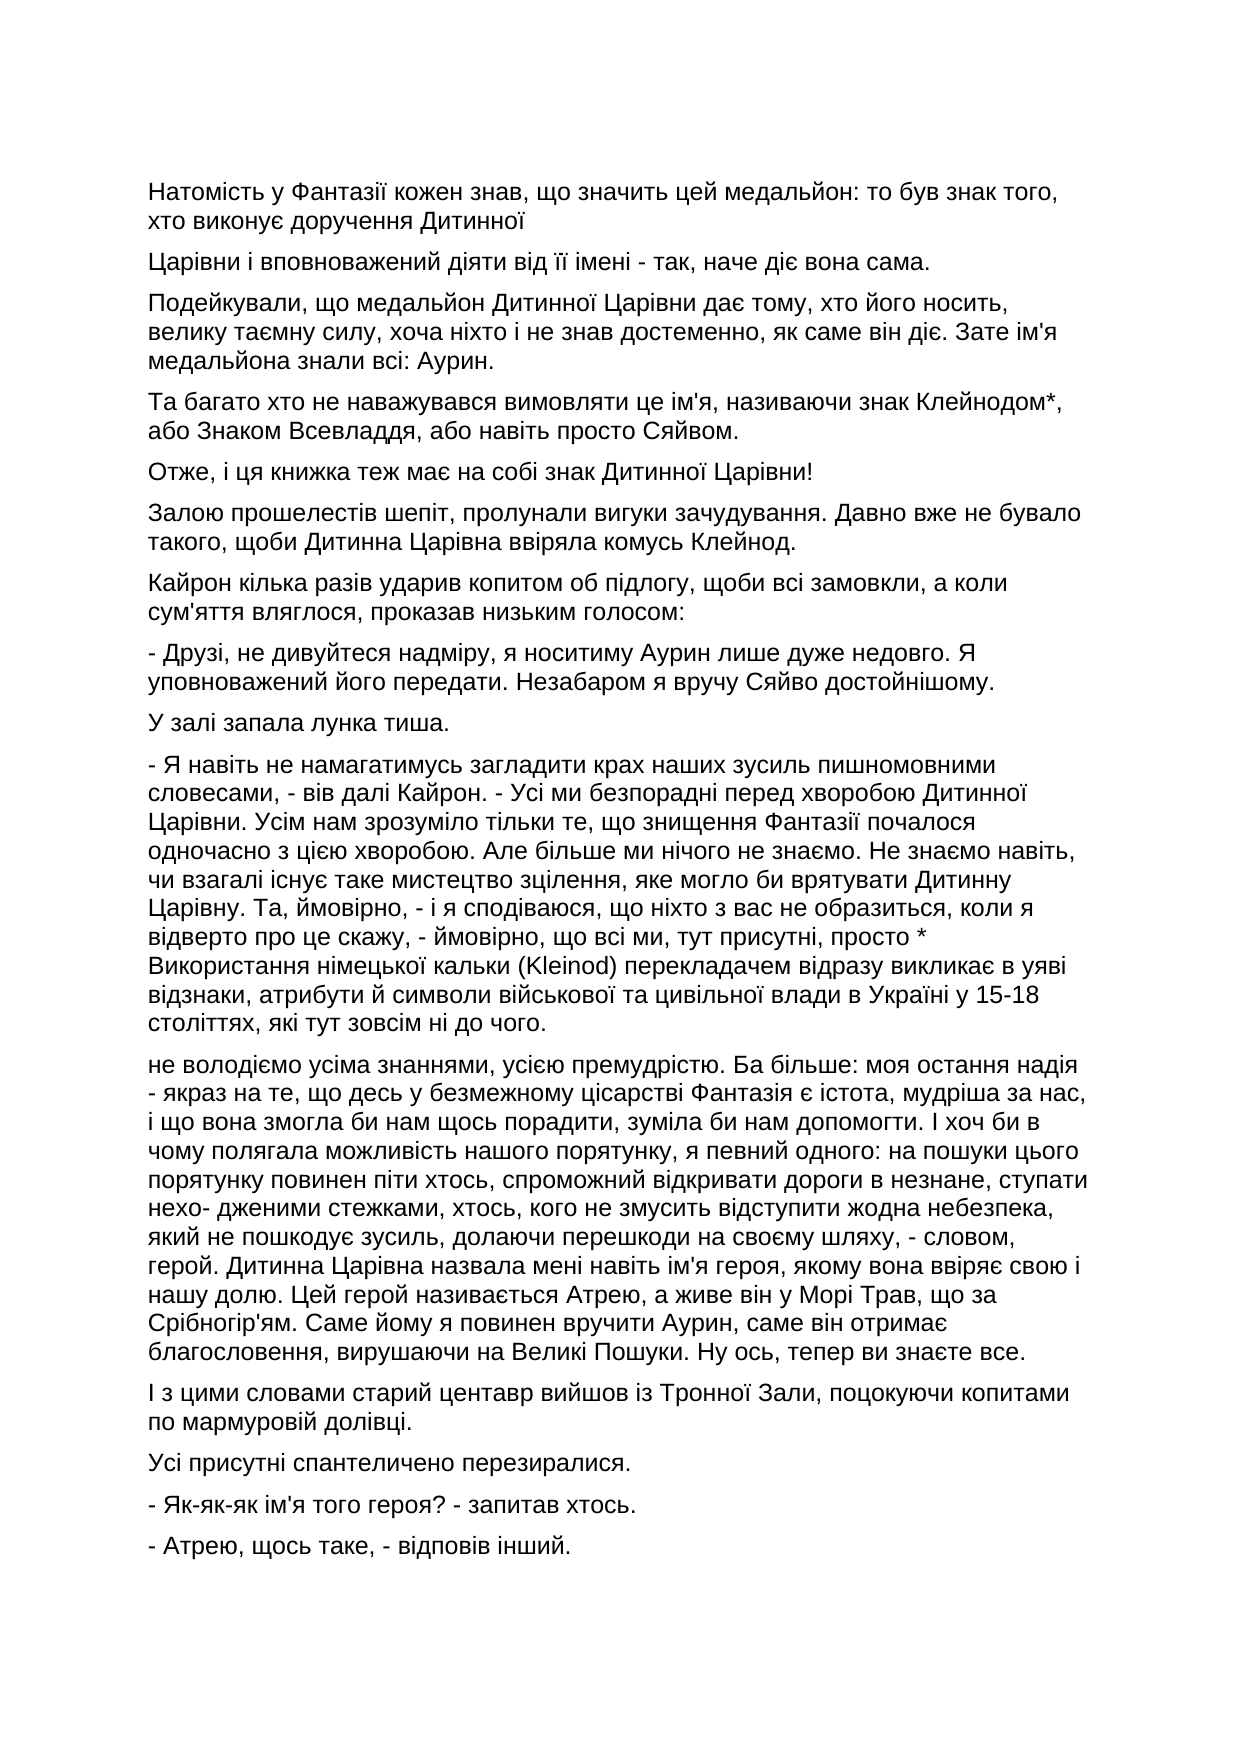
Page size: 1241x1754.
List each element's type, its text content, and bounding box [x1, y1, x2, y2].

text - Як-як-як ім'я того героя? - запитав хтось. [148, 1490, 1092, 1518]
text Царівни і вповноважений діяти від її імені - так, наче діє вона сама. [148, 247, 1092, 276]
text Усі присутні спантеличено перезиралися. [148, 1448, 1092, 1477]
text Натомість у Фантазії кожен знав, що значить цей медальйон: то був знак того, хто виконує доручення Дитинної [148, 177, 1092, 235]
text Отже, і ця книжка теж має на собі знак Дитинної Царівни! [148, 457, 1092, 486]
text - Друзі, не дивуйтеся надміру, я носитиму Аурин лише дуже недовго. Я уповноважений його передати. Незабаром я вручу Сяйво достойнішому. [148, 638, 1092, 696]
text - Атрею, щось таке, - відповів інший. [148, 1531, 1092, 1560]
text І з цими словами старий центавр вийшов із Тронної Зали, поцокуючи копитами по мармуровій долівці. [148, 1378, 1092, 1436]
text - Я навіть не намагатимусь загладити крах наших зусиль пишномовними словесами, - вів далі Кайрон. - Усі ми безпорадні перед хворобою Дитинної Царівни. Усім нам зрозуміло тільки те, що знищення Фантазії почалося одночасно з цією хворобою. Але більше ми нічого не знаємо. Не знаємо навіть, чи взагалі існує таке мистецтво зцілення, яке могло би врятувати Дитинну Царівну. Та, ймовірно, - і я сподіваюся, що ніхто з вас не образиться, коли я відверто про це скажу, - ймовірно, що всі ми, тут присутні, просто * Використання німецької кальки (Kleinod) перекладачем відразу викликає в уяві відзнаки, атрибути й символи військової та цивільної влади в Україні у 15-18 століттях, які тут зовсім ні до чого. [148, 750, 1092, 1037]
text Та багато хто не наважувався вимовляти це ім'я, називаючи знак Клейнодом*, або Знаком Всевладдя, або навіть просто Сяйвом. [148, 387, 1092, 445]
text У залі запала лунка тиша. [148, 708, 1092, 737]
text не володіємо усіма знаннями, усією премудрістю. Ба більше: моя остання надія - якраз на те, що десь у безмежному цісарстві Фантазія є істота, мудріша за нас, і що вона змогла би нам щось порадити, зуміла би нам допомогти. І хоч би в чому полягала можливість нашого порятунку, я певний одного: на пошуки цього порятунку повинен піти хтось, спроможний відкривати дороги в незнане, ступати нехо- дженими стежками, хтось, кого не змусить відступити жодна небезпека, який не пошкодує зусиль, долаючи перешкоди на своєму шляху, - словом, герой. Дитинна Царівна назвала мені навіть ім'я героя, якому вона ввіряє свою і нашу долю. Цей герой називається Атрею, а живе він у Морі Трав, що за Срібногір'ям. Саме йому я повинен вручити Аурин, саме він отримає благословення, вирушаючи на Великі Пошуки. Ну ось, тепер ви знаєте все. [148, 1050, 1092, 1366]
text Кайрон кілька разів ударив копитом об підлогу, щоби всі замовкли, а коли сум'яття вляглося, проказав низьким голосом: [148, 568, 1092, 626]
text Залою прошелестів шепіт, пролунали вигуки зачудування. Давно вже не бувало такого, щоби Дитинна Царівна ввіряла комусь Клейнод. [148, 498, 1092, 556]
text Подейкували, що медальйон Дитинної Царівни дає тому, хто його носить, велику таємну силу, хоча ніхто і не знав достеменно, як саме він діє. Зате ім'я медальйона знали всі: Аурин. [148, 288, 1092, 375]
